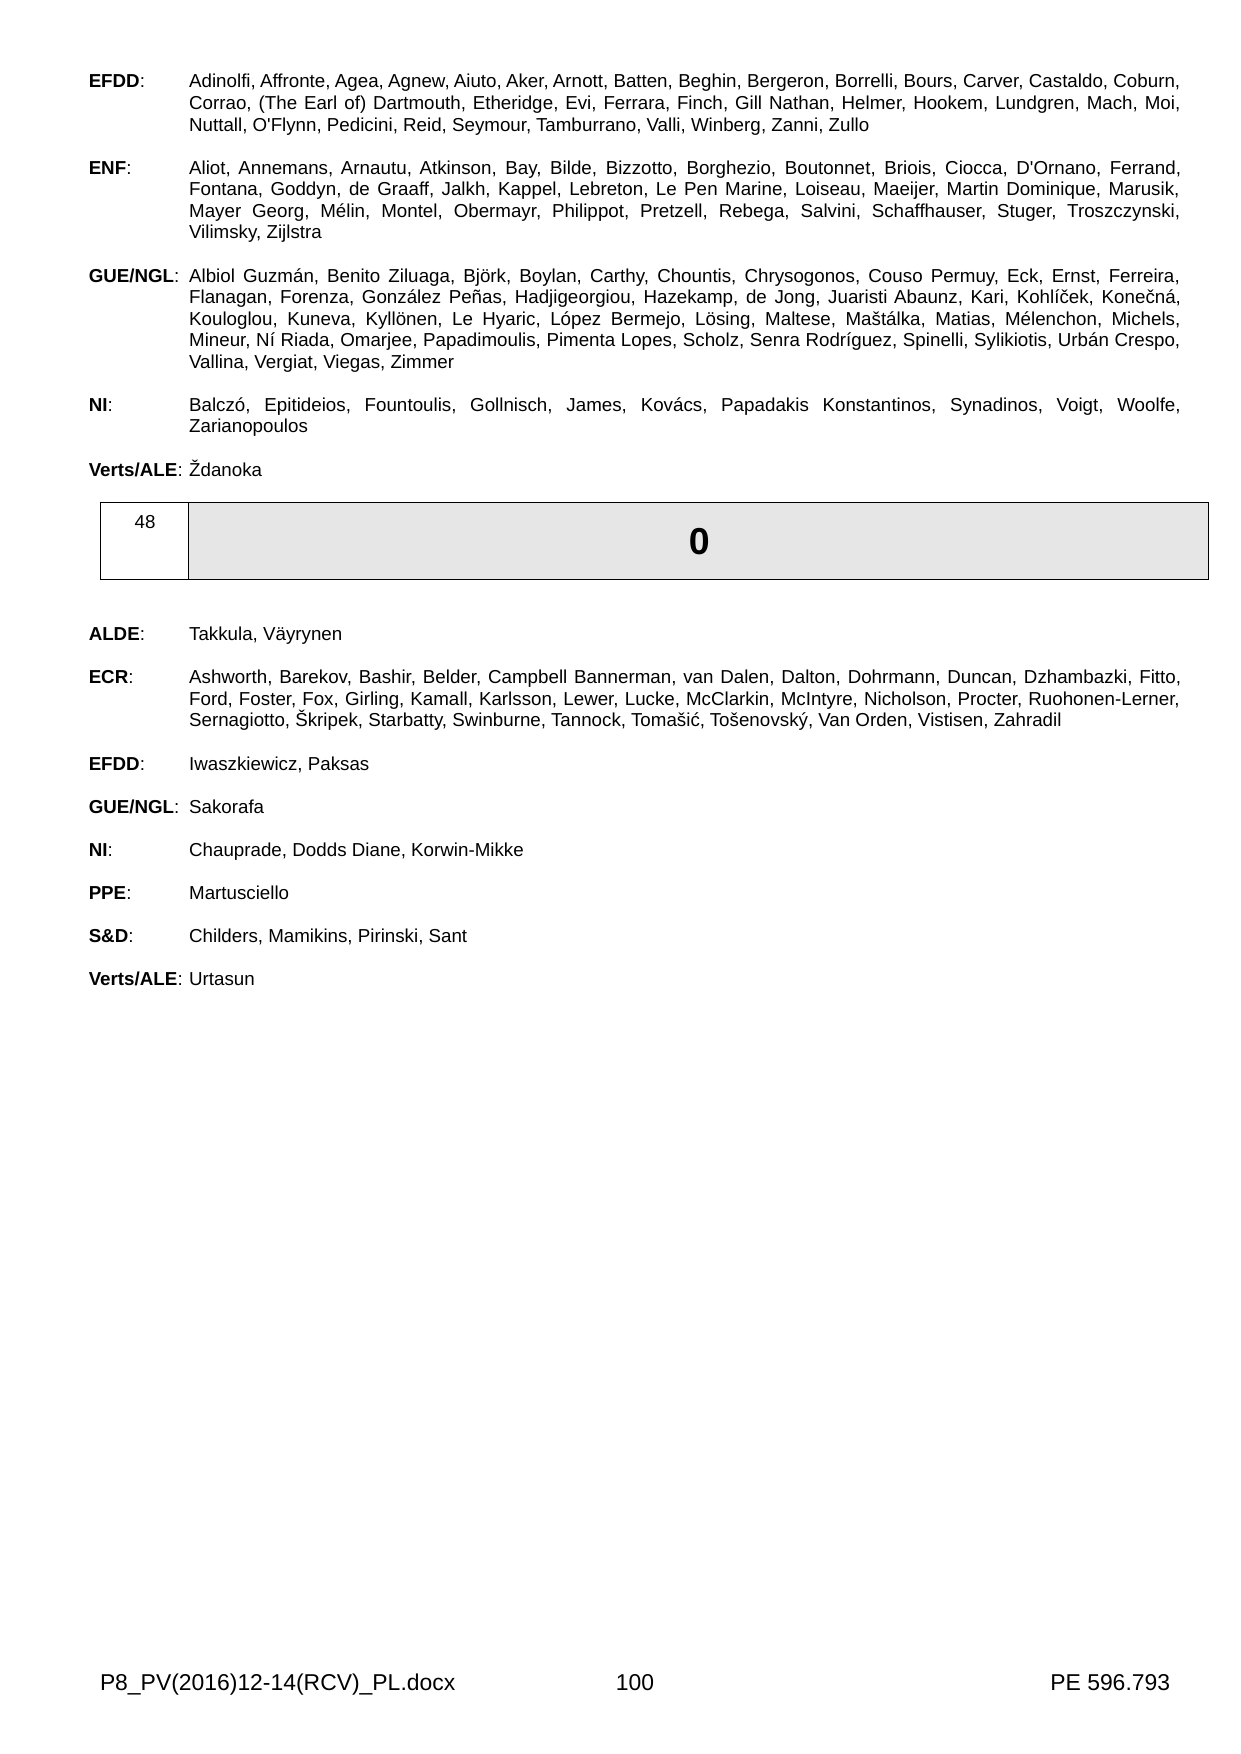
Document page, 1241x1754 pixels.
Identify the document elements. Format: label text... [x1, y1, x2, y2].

text EFDD: Iwaszkiewicz, Paksas [88, 752, 1181, 774]
text EFDD: Adinolfi, Affronte, Agea, Agnew, Aiuto, Aker, Arnott, Batten, Beghin, Bergeron, Borrelli, Bours, Carver, Castaldo, Coburn, Corrao, (The Earl of) Dartmouth, Etheridge, Evi, Ferrara, Finch, Gill Nathan, Helmer, Hookem, Lundgren, Mach, Moi, Nuttall, O'Flynn, Pedicini, Reid, Seymour, Tamburrano, Valli, Winberg, Zanni, Zullo [88, 70, 1181, 135]
text GUE/NGL: Albiol Guzmán, Benito Ziluaga, Björk, Boylan, Carthy, Chountis, Chrysogonos, Couso Permuy, Eck, Ernst, Ferreira, Flanagan, Forenza, González Peñas, Hadjigeorgiou, Hazekamp, de Jong, Juaristi Abaunz, Kari, Kohlíček, Konečná, Kouloglou, Kuneva, Kyllönen, Le Hyaric, López Bermejo, Lösing, Maltese, Maštálka, Matias, Mélenchon, Michels, Mineur, Ní Riada, Omarjee, Papadimoulis, Pimenta Lopes, Scholz, Senra Rodríguez, Spinelli, Sylikiotis, Urbán Crespo, Vallina, Vergiat, Viegas, Zimmer [88, 264, 1181, 372]
text ECR: Ashworth, Barekov, Bashir, Belder, Campbell Bannerman, van Dalen, Dalton, Dohrmann, Duncan, Dzhambazki, Fitto, Ford, Foster, Fox, Girling, Kamall, Karlsson, Lewer, Lucke, McClarkin, McIntyre, Nicholson, Procter, Ruohonen-Lerner, Sernagiotto, Škripek, Starbatty, Swinburne, Tannock, Tomašić, Tošenovský, Van Orden, Vistisen, Zahradil [88, 666, 1181, 731]
text S&D: Childers, Mamikins, Pirinski, Sant [88, 925, 1181, 946]
table_header 0 [189, 503, 1208, 579]
text NI: Balczó, Epitideios, Fountoulis, Gollnisch, James, Kovács, Papadakis Konstantinos, Synadinos, Voigt, Woolfe, Zarianopoulos [88, 394, 1181, 437]
table_header 48 [101, 503, 188, 579]
text ENF: Aliot, Annemans, Arnautu, Atkinson, Bay, Bilde, Bizzotto, Borghezio, Boutonnet, Briois, Ciocca, D'Ornano, Ferrand, Fontana, Goddyn, de Graaff, Jalkh, Kappel, Lebreton, Le Pen Marine, Loiseau, Maeijer, Martin Dominique, Marusik, Mayer Georg, Mélin, Montel, Obermayr, Philippot, Pretzell, Rebega, Salvini, Schaffhauser, Stuger, Troszczynski, Vilimsky, Zijlstra [88, 157, 1181, 243]
text GUE/NGL: Sakorafa [88, 796, 1181, 817]
text PPE: Martusciello [88, 882, 1181, 903]
text NI: Chauprade, Dodds Diane, Korwin-Mikke [88, 839, 1181, 860]
text Verts/ALE: Ždanoka [88, 458, 1181, 480]
text Verts/ALE: Urtasun [88, 968, 1181, 989]
text ALDE: Takkula, Väyrynen [88, 623, 1181, 644]
